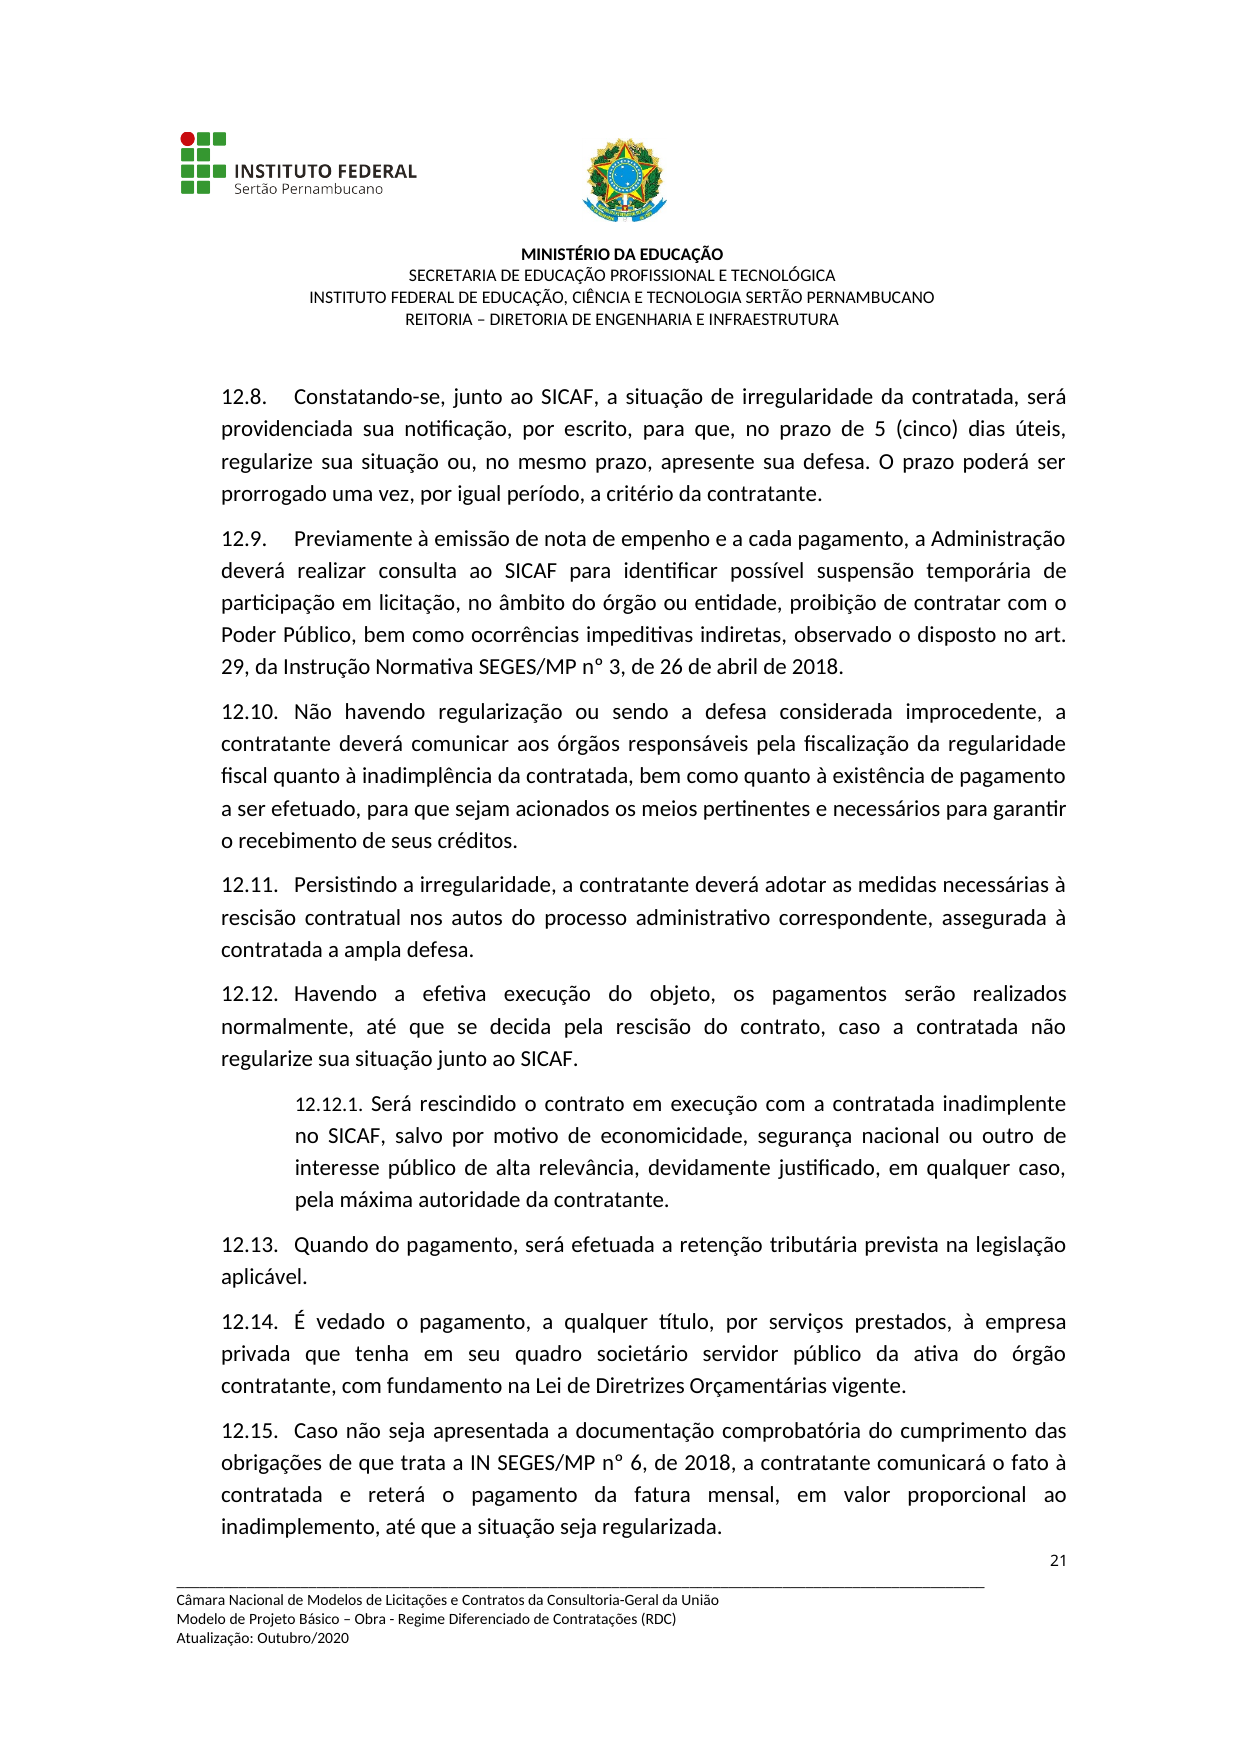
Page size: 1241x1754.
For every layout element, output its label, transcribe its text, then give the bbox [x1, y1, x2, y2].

list Constatando-se, junto ao SICAF, a situação de irregularidade da contratada, será providenciada sua notificação, por escrito, para que, no prazo de 5 (cinco) dias úteis, regularize sua situação ou, no mesmo prazo, apresente sua defesa. O prazo poderá ser prorrogado uma vez, por igual período, a critério da contratante. [221, 382, 1068, 507]
list Persistindo a irregularidade, a contratante deverá adotar as medidas necessárias à rescisão contratual nos autos do processo administrativo correspondente, assegurada à contratada a ampla defesa. [221, 871, 1068, 963]
picture [180, 132, 417, 194]
picture [582, 138, 667, 222]
list Caso não seja apresentada a documentação comprobatória do cumprimento das obrigações de que trata a IN SEGES/MP nº 6, de 2018, a contratante comunicará o fato à contratada e reterá o pagamento da fatura mensal, em valor proporcional ao inadimplemento, até que a situação seja regularizada. [221, 1416, 1068, 1540]
list Quando do pagamento, será efetuada a retenção tributária prevista na legislação aplicável. [221, 1230, 1068, 1290]
list É vedado o pagamento, a qualquer título, por serviços prestados, à empresa privada que tenha em seu quadro societário servidor público da ativa do órgão contratante, com fundamento na Lei de Diretrizes Orçamentárias vigente. [221, 1307, 1068, 1399]
list Previamente à emissão de nota de empenho e a cada pagamento, a Administração deverá realizar consulta ao SICAF para identificar possível suspensão temporária de participação em licitação, no âmbito do órgão ou entidade, proibição de contratar com o Poder Público, bem como ocorrências impeditivas indiretas, observado o disposto no art. 29, da Instrução Normativa SEGES/MP nº 3, de 26 de abril de 2018. [221, 524, 1068, 680]
list Não havendo regularização ou sendo a defesa considerada improcedente, a contratante deverá comunicar aos órgãos responsáveis pela fiscalização da regularidade fiscal quanto à inadimplência da contratada, bem como quanto à existência de pagamento a ser efetuado, para que sejam acionados os meios pertinentes e necessários para garantir o recebimento de seus créditos. [221, 697, 1068, 854]
list Havendo a efetiva execução do objeto, os pagamentos serão realizados normalmente, até que se decida pela rescisão do contrato, caso a contratada não regularize sua situação junto ao SICAF. [221, 979, 1068, 1072]
list Será rescindido o contrato em execução com a contratada inadimplente no SICAF, salvo por motivo de economicidade, segurança nacional ou outro de interesse público de alta relevância, devidamente justificado, em qualquer caso, pela máxima autoridade da contratante. [294, 1089, 1068, 1213]
